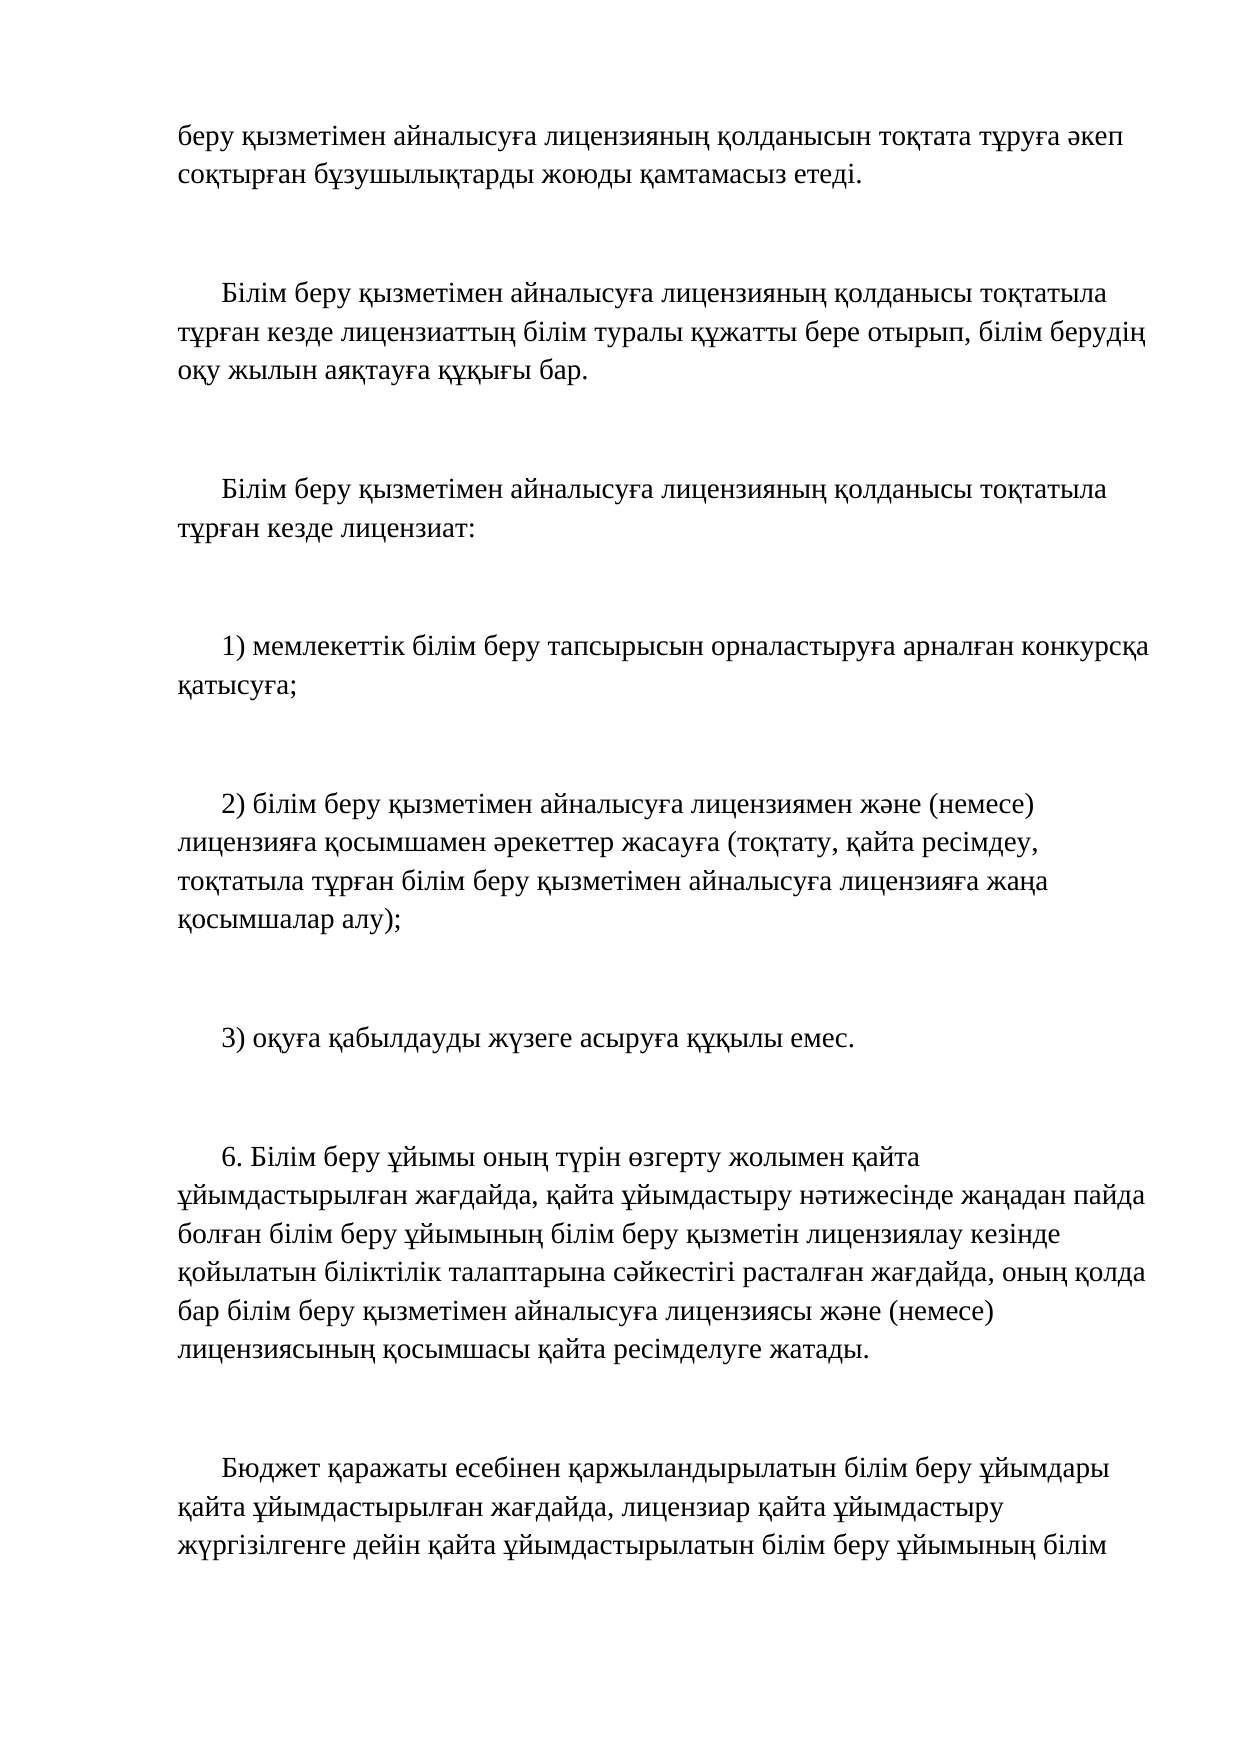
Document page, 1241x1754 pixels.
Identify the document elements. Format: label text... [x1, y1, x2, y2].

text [177, 118, 1152, 190]
text 6. Білім беру ұйымы оның түрін өзгерту жолымен қайта ұйымдастырылған жағдайда, қайта ұйымдастыру нәтижесінде жаңадан пайда болған білім беру ұйымының білім беру қызметін лицензиялау кезінде қойылатын біліктілік талаптарына сәйкестігі расталған жағдайда, оның қолда бар білім беру қызметімен айналысуға лицензиясы және (немесе) лицензиясының қосымшасы қайта ресімделуге жатады. [177, 1139, 1152, 1365]
text 3) оқуға қабылдауды жүзеге асыруға құқылы емес. [177, 1020, 1152, 1054]
text Білім беру қызметімен айналысуға лицензияның қолданысы тоқтатыла тұрған кезде лицензиат: [177, 471, 1152, 543]
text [177, 1450, 1152, 1561]
text 2) білім беру қызметімен айналысуға лицензиямен және (немесе) лицензияға қосымшамен әрекеттер жасауға (тоқтату, қайта ресімдеу, тоқтатыла тұрған білім беру қызметімен айналысуға лицензияға жаңа қосымшалар алу); [177, 786, 1152, 935]
text 1) мемлекеттік білім беру тапсырысын орналастыруға арналған конкурсқа қатысуға; [177, 628, 1152, 701]
text Білім беру қызметімен айналысуға лицензияның қолданысы тоқтатыла тұрған кезде лицензиаттың білім туралы құжатты бере отырып, білім берудің оқу жылын аяқтауға құқығы бар. [177, 275, 1152, 386]
